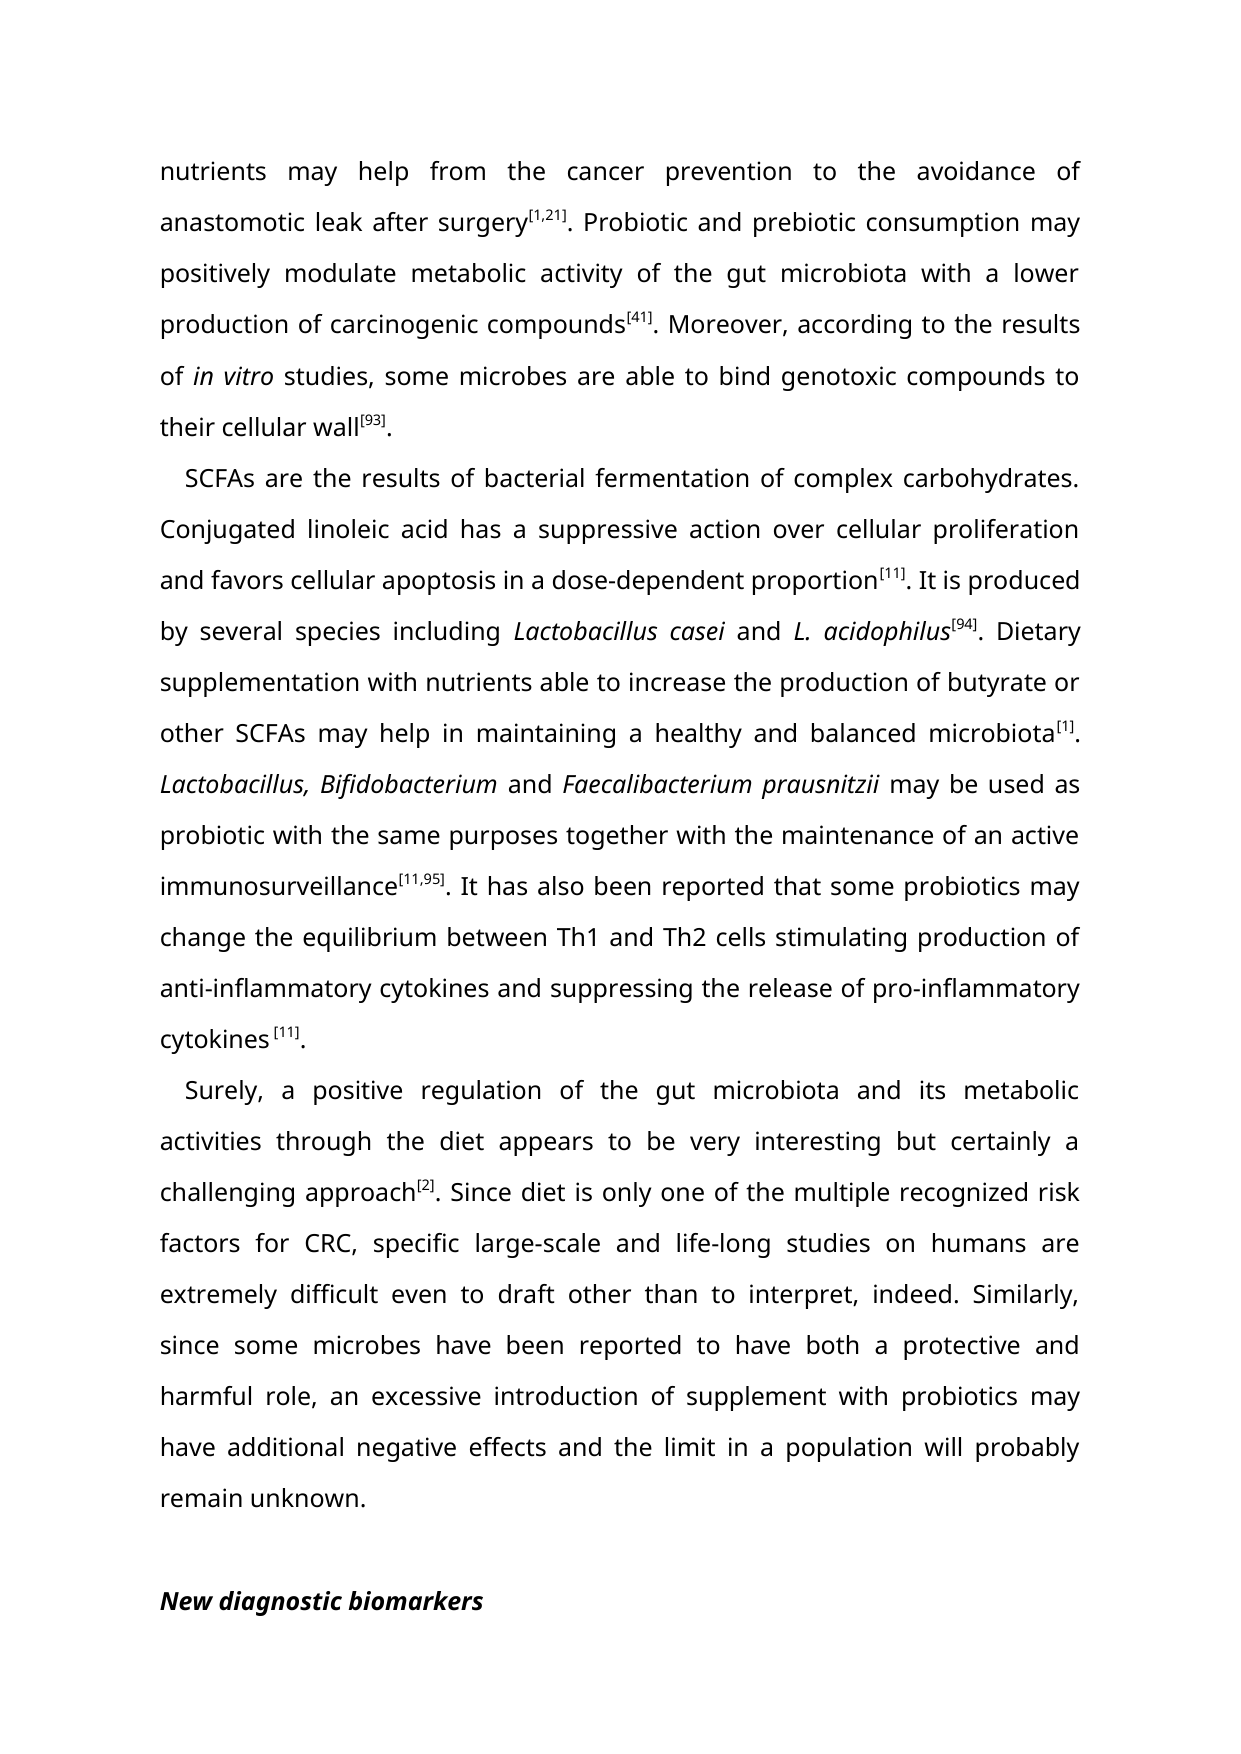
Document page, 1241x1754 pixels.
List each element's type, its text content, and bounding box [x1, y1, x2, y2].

text New diagnostic biomarkers [159, 1583, 1081, 1617]
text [159, 154, 1081, 443]
text Surely, a positive regulation of the gut microbiota and its metabolic activities through the diet appears to be very interesting but certainly a challenging approach[2]. Since diet is only one of the multiple recognized risk factors for CRC, specific large-scale and life-long studies on humans are extremely difficult even to draft other than to interpret, indeed. Similarly, since some microbes have been reported to have both a protective and harmful role, an excessive introduction of supplement with probiotics may have additional negative effects and the limit in a population will probably remain unknown. [159, 1073, 1081, 1515]
text SCFAs are the results of bacterial fermentation of complex carbohydrates. Conjugated linoleic acid has a suppressive action over cellular proliferation and favors cellular apoptosis in a dose-dependent proportion[11]. It is produced by several species including Lactobacillus casei and L. acidophilus[94]. Dietary supplementation with nutrients able to increase the production of butyrate or other SCFAs may help in maintaining a healthy and balanced microbiota[1]. Lactobacillus, Bifidobacterium and Faecalibacterium prausnitzii may be used as probiotic with the same purposes together with the maintenance of an active immunosurveillance[11,95]. It has also been reported that some probiotics may change the equilibrium between Th1 and Th2 cells stimulating production of anti-inflammatory cytokines and suppressing the release of pro-inflammatory cytokines [11]. [159, 460, 1081, 1056]
